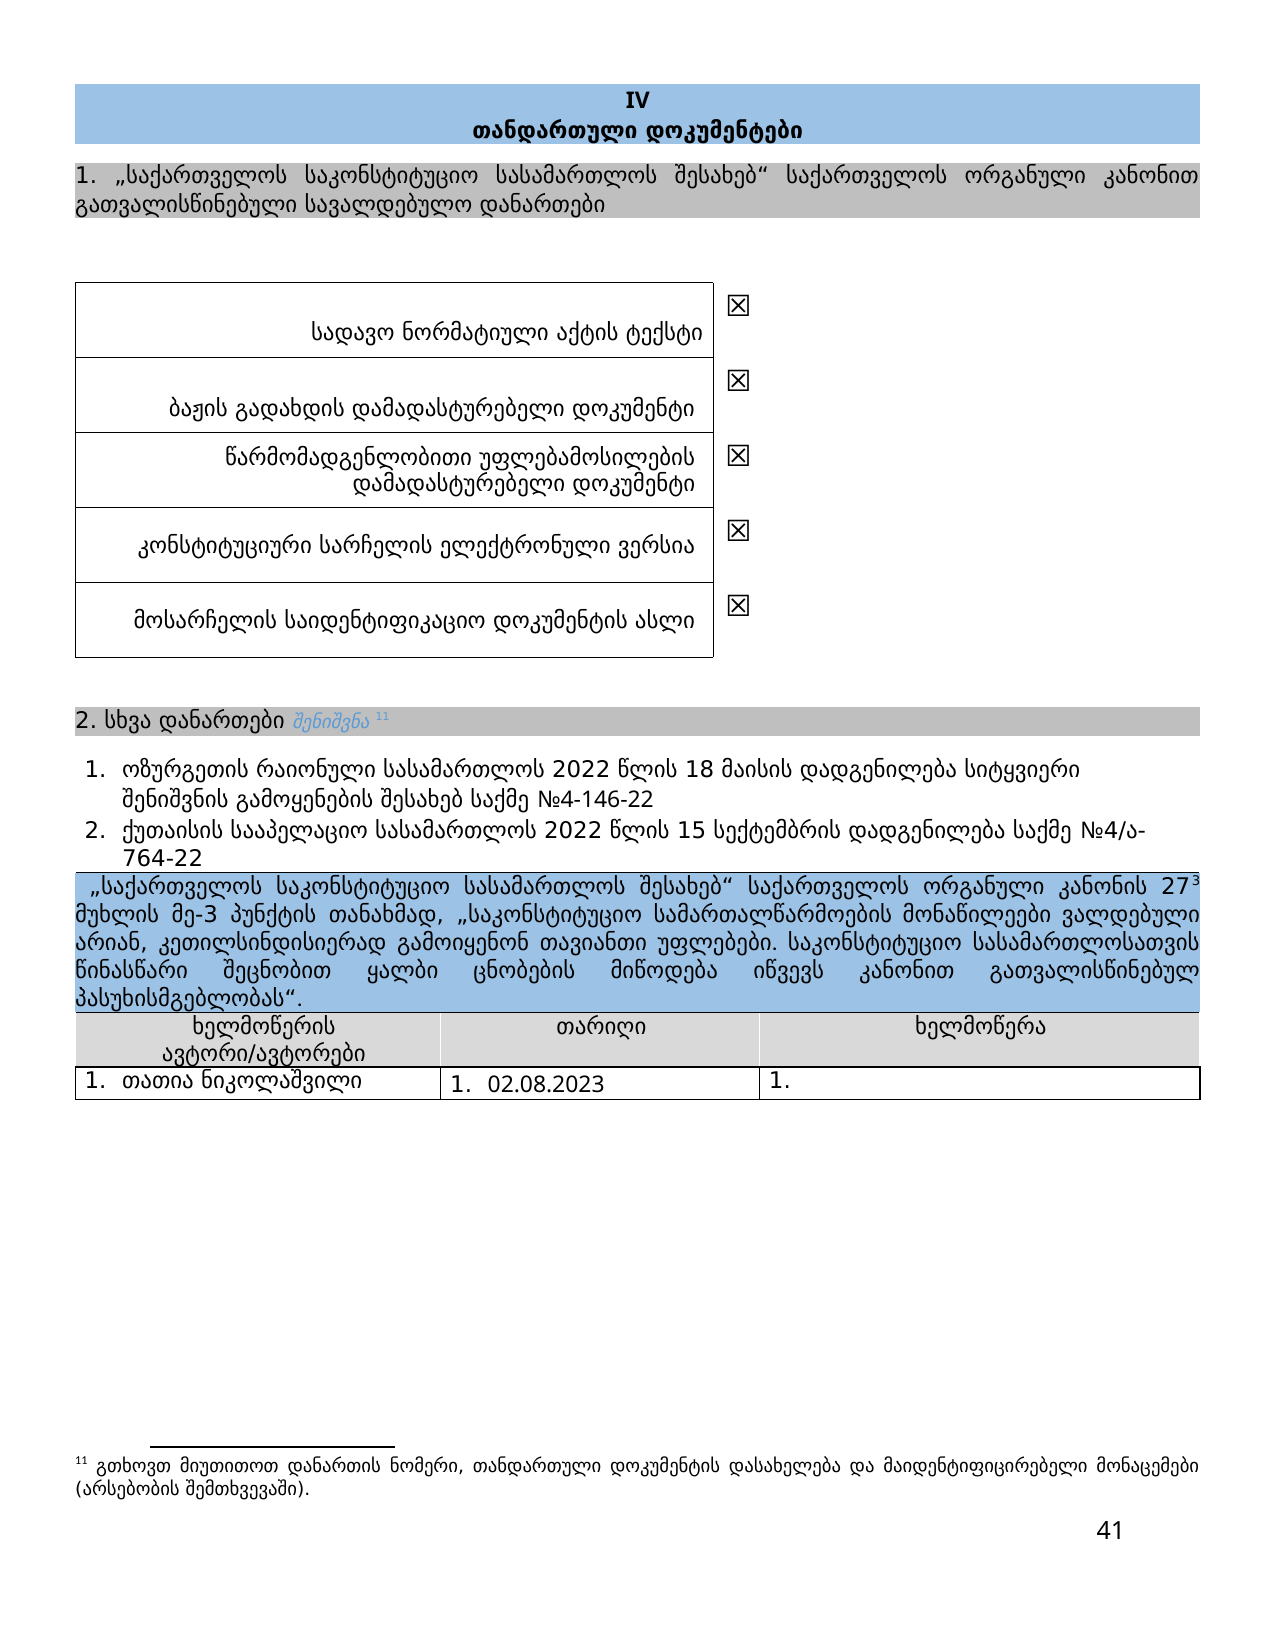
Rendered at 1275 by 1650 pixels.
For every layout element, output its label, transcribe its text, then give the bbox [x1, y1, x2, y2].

table_header ხელმოწერის ავტორი/ავტორები [76, 1013, 440, 1066]
table_header ოზურგეთის რაიონული სასამართლოს 2022 წლის 18 მაისის დადგენილება სიტყვიერი შენიშვნის გამოყენების შესახებ საქმე №4-146-22 ქუთაისის სააპელაციო სასამართლოს 2022 წლის 15 სექტემბრის დადგენილება საქმე №4/ა-764-22 [76, 756, 1199, 872]
table_header სადავო ნორმატიული აქტის ტექსტი [76, 283, 713, 357]
table_cell თათია ნიკოლაშვილი [76, 1068, 440, 1099]
table_cell 02.08.2023 [441, 1068, 759, 1099]
text „საქართველოს საკონსტიტუციო სასამართლოს შესახებ“ საქართველოს ორგანული კანონის 273 მუხლის მე-3 პუნქტის თანახმად, „საკონსტიტუციო სამართალწარმოების მონაწილეები ვალდებული არიან, კეთილსინდისიერად გამოიყენონ თავიანთი უფლებები. საკონსტიტუციო სასამართლოსათვის წინასწარი შეცნობით ყალბი ცნობების მიწოდება იწვევს კანონით გათვალისწინებულ პასუხისმგებლობას“. [75, 873, 1200, 1012]
table_header თარიღი [441, 1013, 759, 1066]
table_header ხელმოწერა [760, 1013, 1199, 1066]
table_cell ბაჟის გადახდის დამადასტურებელი დოკუმენტი [76, 358, 713, 432]
table_cell წარმომადგენლობითი უფლებამოსილების დამადასტურებელი დოკუმენტი [76, 433, 713, 507]
table_cell [760, 1068, 1199, 1099]
table_cell კონსტიტუციური სარჩელის ელექტრონული ვერსია [76, 508, 713, 582]
table_cell მოსარჩელის საიდენტიფიკაციო დოკუმენტის ასლი [76, 583, 713, 657]
text 1. „საქართველოს საკონსტიტუციო სასამართლოს შესახებ“ საქართველოს ორგანული კანონით გათვალისწინებული სავალდებულო დანართები [75, 163, 1200, 218]
text IV თანდართული დოკუმენტები [75, 84, 1200, 144]
text 2. სხვა დანართები შენიშვნა [75, 707, 1200, 736]
